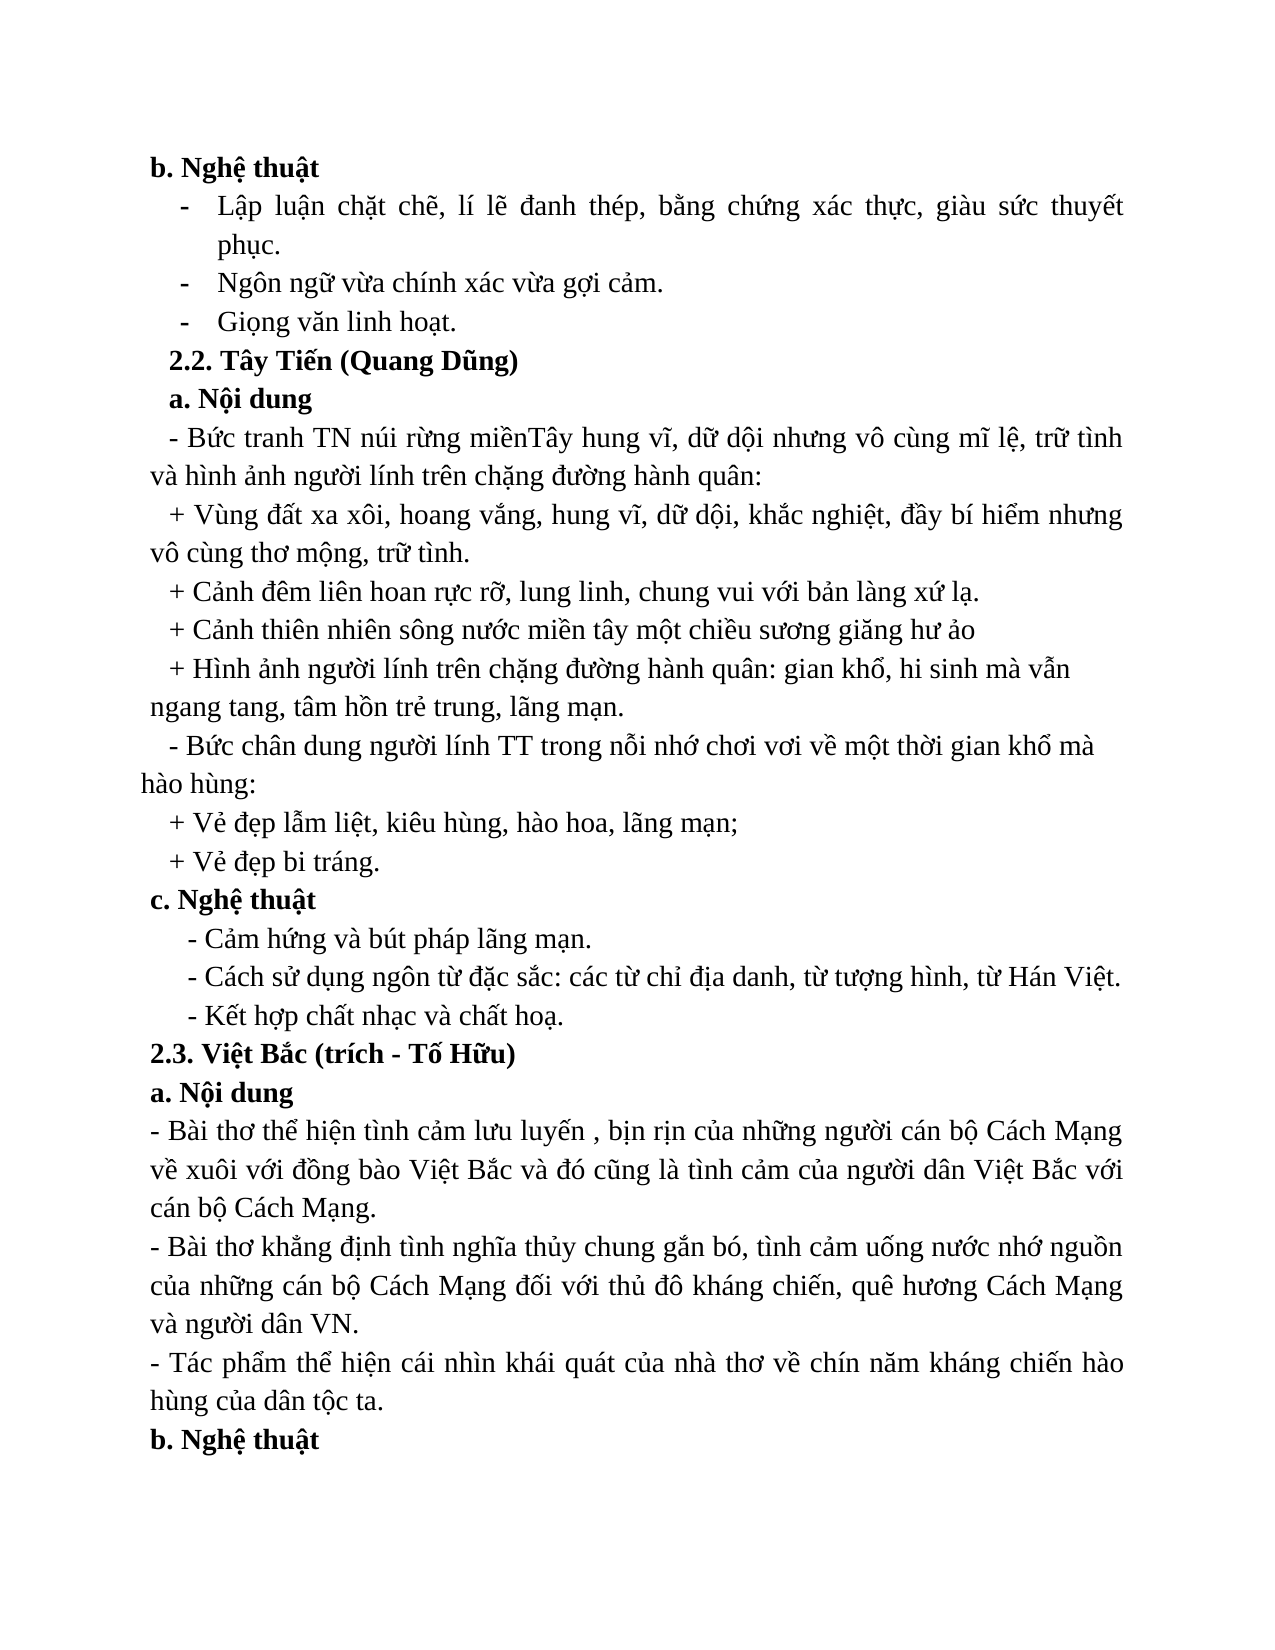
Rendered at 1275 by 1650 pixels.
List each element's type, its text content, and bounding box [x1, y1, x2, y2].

text + Cảnh đêm liên hoan rực rỡ, lung linh, chung vui với bản làng xứ lạ. [169, 574, 1125, 607]
text + Vùng đất xa xôi, hoang vắng, hung vĩ, dữ dội, khắc nghiệt, đầy bí hiểm nhưng vô cùng thơ mộng, trữ tình. [150, 497, 1125, 569]
list Lập luận chặt chẽ, lí lẽ đanh thép, bằng chứng xác thực, giàu sức thuyết phục. [179, 188, 1125, 261]
text - Cách sử dụng ngôn từ đặc sắc: các từ chỉ địa danh, từ tượng hình, từ Hán Việt. [187, 959, 1125, 993]
text + Cảnh thiên nhiên sông nước miền tây một chiều sương giăng hư ảo [169, 612, 1125, 646]
text - Bức tranh TN núi rừng miềnTây hung vĩ, dữ dội nhưng vô cùng mĩ lệ, trữ tình và hình ảnh người lính trên chặng đường hành quân: [150, 420, 1125, 492]
text - Kết hợp chất nhạc và chất hoạ. [187, 998, 1125, 1031]
text ngang tang, tâm hồn trẻ trung, lãng mạn. [150, 689, 1125, 723]
text 2.2. Tây Tiến (Quang Dũng) [169, 343, 1125, 376]
text - Bài thơ thể hiện tình cảm lưu luyến , bịn rịn của những người cán bộ Cách Mạng về xuôi với đồng bào Việt Bắc và đó cũng là tình cảm của người dân Việt Bắc với cán bộ Cách Mạng. [150, 1113, 1125, 1224]
text a. Nội dung [169, 381, 1125, 415]
text hào hùng: [141, 767, 1125, 800]
list Ngôn ngữ vừa chính xác vừa gợi cảm. [179, 266, 1125, 299]
text c. Nghệ thuật [150, 882, 1125, 916]
text - Bài thơ khẳng định tình nghĩa thủy chung gắn bó, tình cảm uống nước nhớ nguồn của những cán bộ Cách Mạng đối với thủ đô kháng chiến, quê hương Cách Mạng và người dân VN. [150, 1229, 1125, 1340]
text a. Nội dung [150, 1075, 1125, 1108]
text b. Nghệ thuật [150, 1422, 1125, 1455]
text 2.3. Việt Bắc (trích - Tố Hữu) [150, 1036, 1125, 1070]
text + Vẻ đẹp bi tráng. [169, 844, 1125, 877]
text b. Nghệ thuật [150, 150, 1125, 183]
text - Bức chân dung người lính TT trong nỗi nhớ chơi vơi về một thời gian khổ mà [169, 728, 1125, 762]
text + Vẻ đẹp lẫm liệt, kiêu hùng, hào hoa, lãng mạn; [169, 805, 1125, 839]
text - Tác phẩm thể hiện cái nhìn khái quát của nhà thơ về chín năm kháng chiến hào hùng của dân tộc ta. [150, 1345, 1125, 1417]
list Giọng văn linh hoạt. [179, 304, 1125, 338]
text - Cảm hứng và bút pháp lãng mạn. [187, 921, 1125, 954]
text + Hình ảnh người lính trên chặng đường hành quân: gian khổ, hi sinh mà vẫn [169, 651, 1125, 684]
